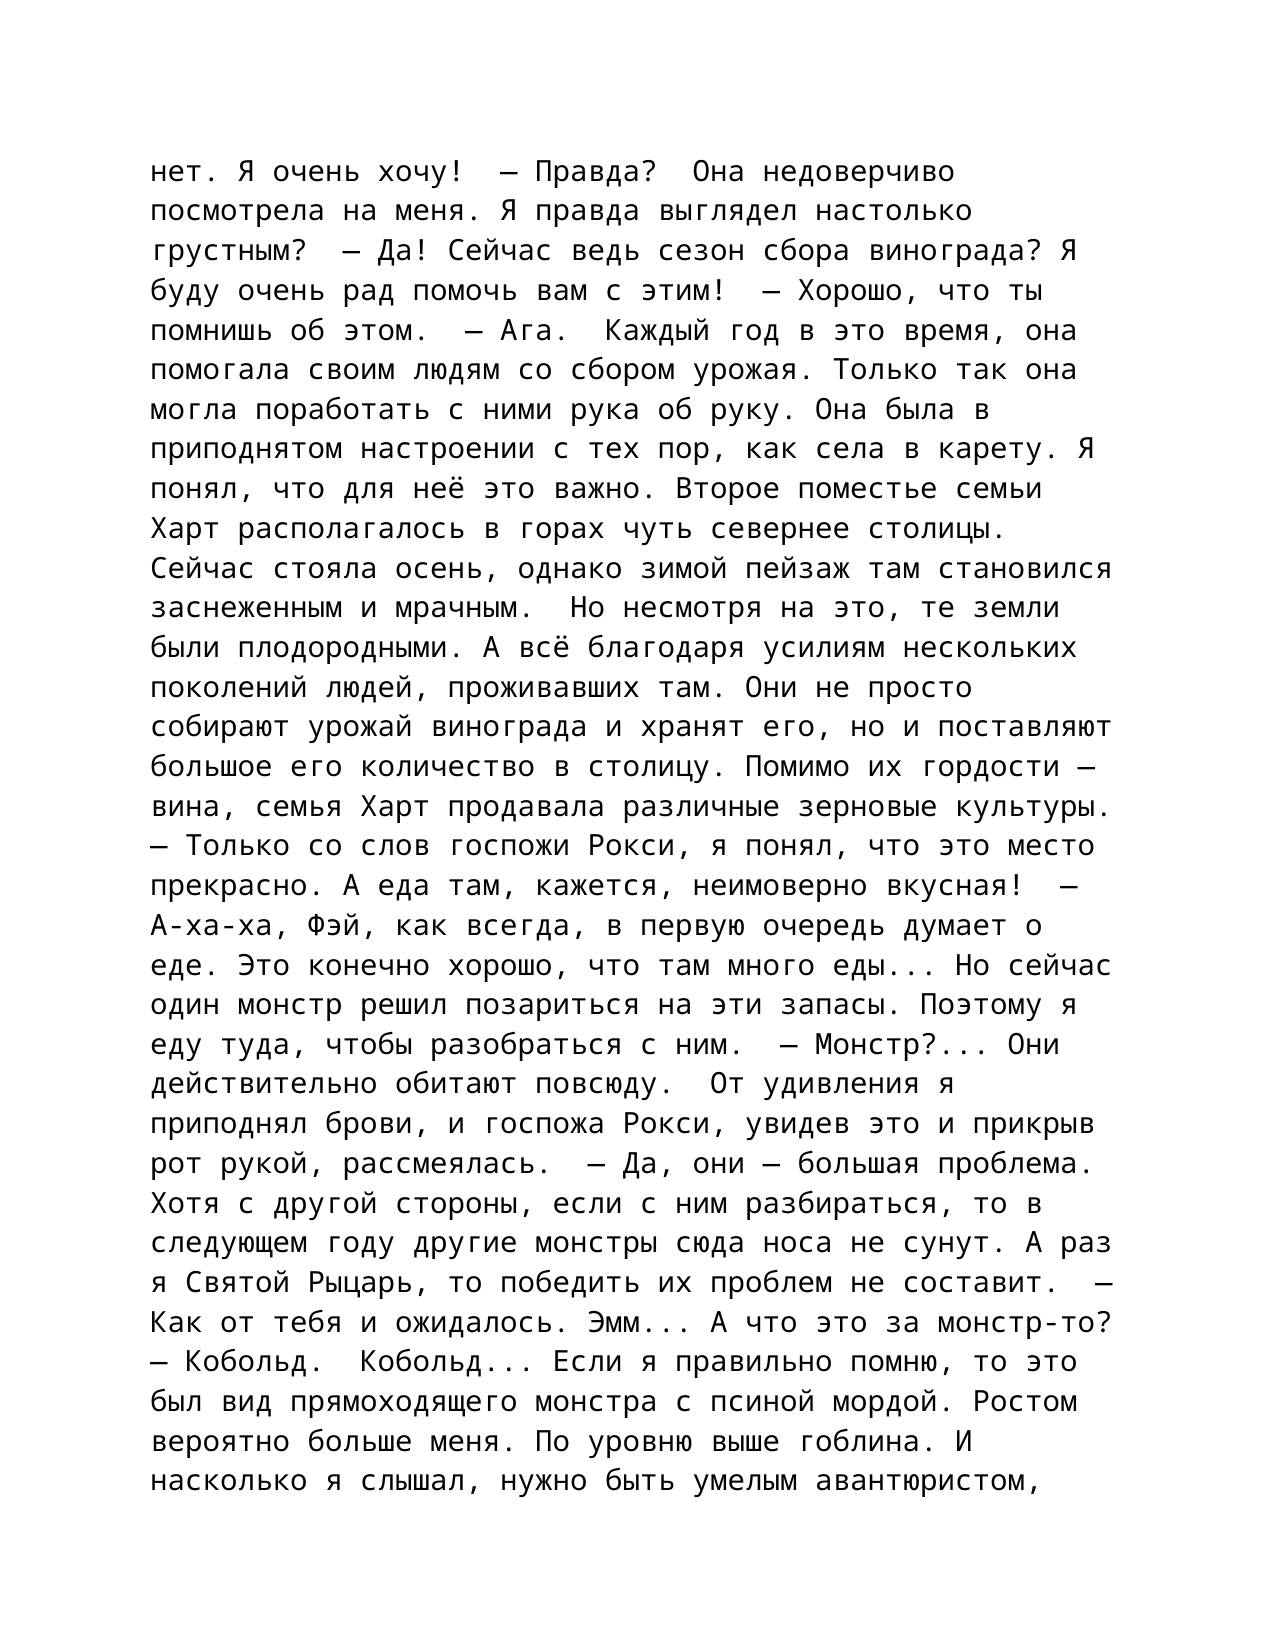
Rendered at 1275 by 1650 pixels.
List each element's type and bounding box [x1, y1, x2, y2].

text [150, 150, 1125, 1499]
